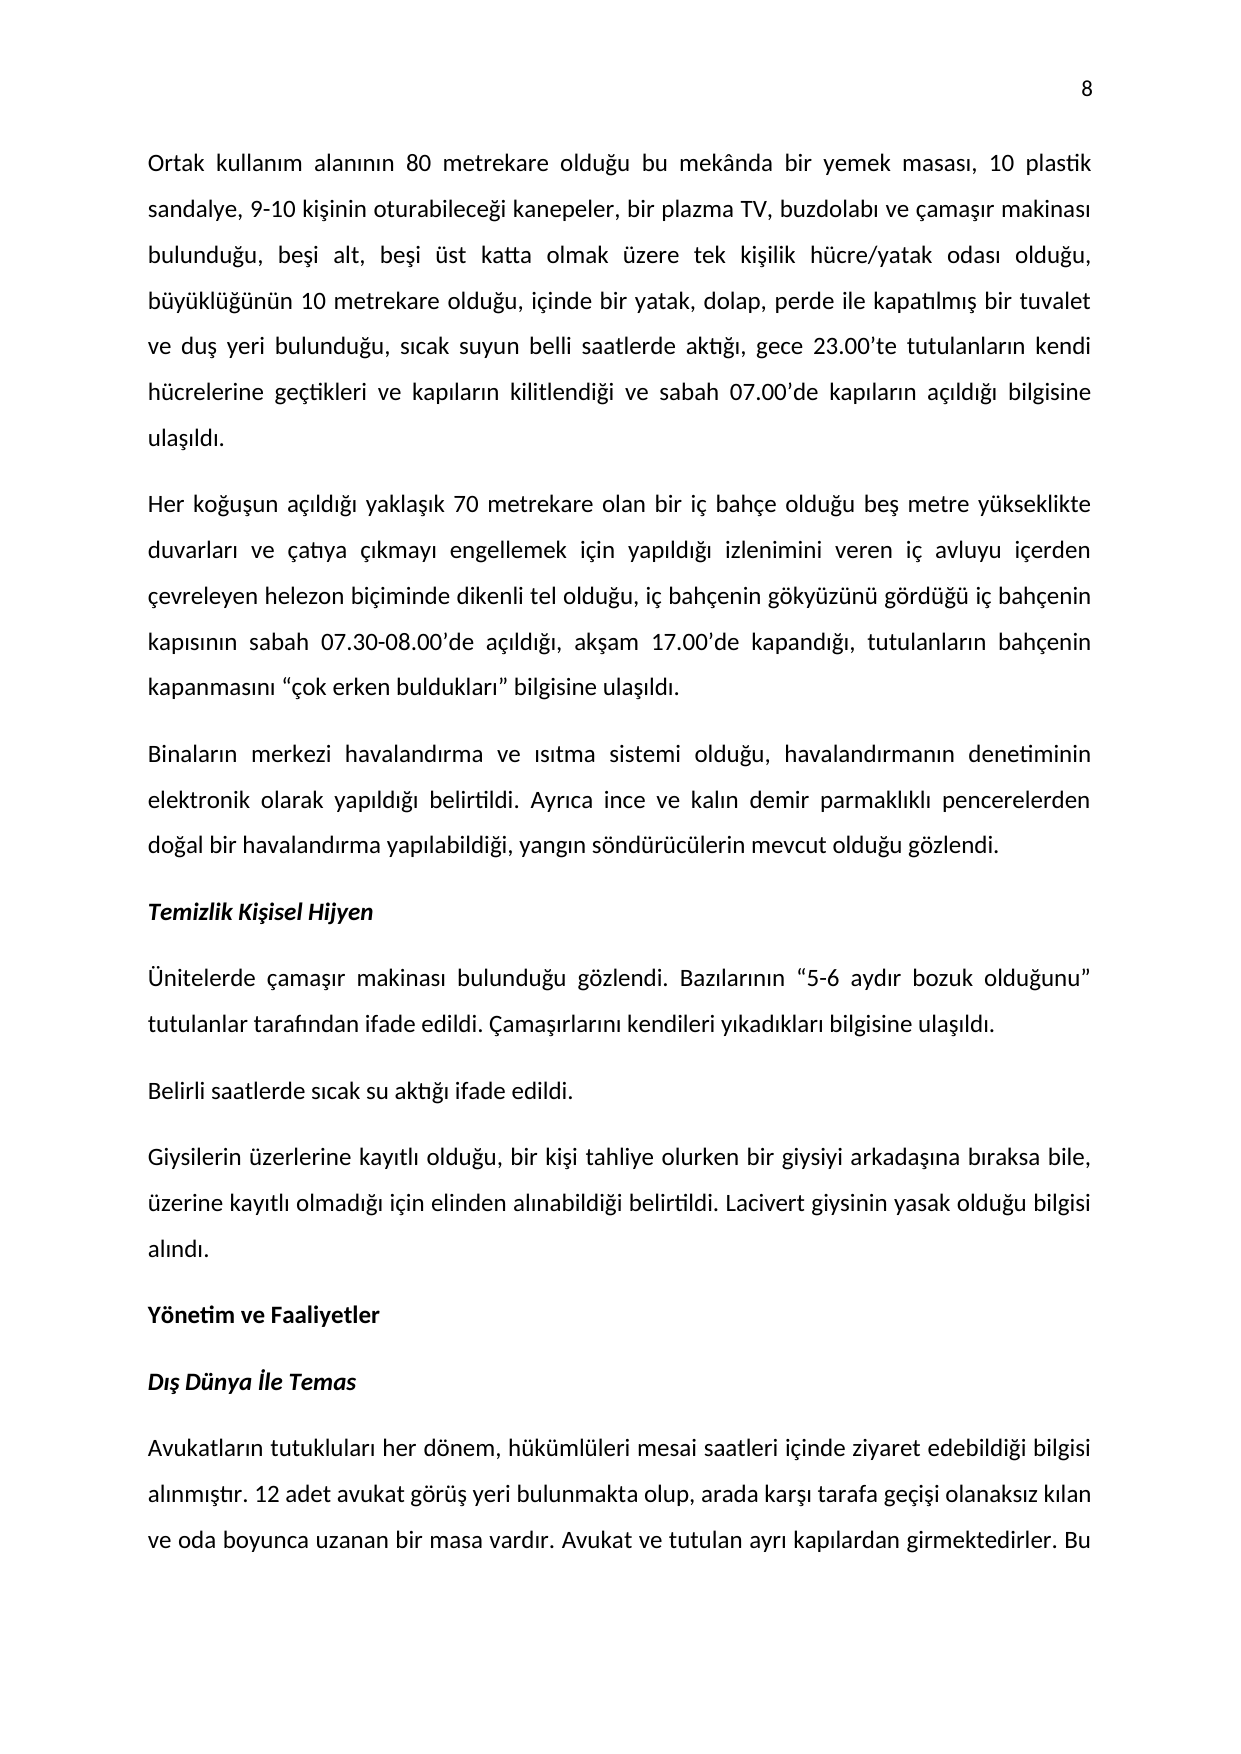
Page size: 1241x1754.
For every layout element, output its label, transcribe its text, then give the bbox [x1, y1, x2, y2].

text Binaların merkezi havalandırma ve ısıtma sistemi olduğu, havalandırmanın denetiminin elektronik olarak yapıldığı belirtildi. Ayrıca ince ve kalın demir parmaklıklı pencerelerden doğal bir havalandırma yapılabildiği, yangın söndürücülerin mevcut olduğu gözlendi. [148, 738, 1093, 860]
text Giysilerin üzerlerine kayıtlı olduğu, bir kişi tahliye olurken bir giysiyi arkadaşına bıraksa bile, üzerine kayıtlı olmadığı için elinden alınabildiği belirtildi. Lacivert giysinin yasak olduğu bilgisi alındı. [148, 1141, 1093, 1263]
text Ünitelerde çamaşır makinası bulunduğu gözlendi. Bazılarının “5-6 aydır bozuk olduğunu” tutulanlar tarafından ifade edildi. Çamaşırlarını kendileri yıkadıkları bilgisine ulaşıldı. [148, 963, 1093, 1039]
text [148, 1433, 1093, 1554]
text Dış Dünya İle Temas [148, 1366, 1093, 1397]
text Belirli saatlerde sıcak su aktığı ifade edildi. [148, 1075, 1093, 1105]
text Ortak kullanım alanının 80 metrekare olduğu bu mekânda bir yemek masası, 10 plastik sandalye, 9-10 kişinin oturabileceği kanepeler, bir plazma TV, buzdolabı ve çamaşır makinası bulunduğu, beşi alt, beşi üst katta olmak üzere tek kişilik hücre/yatak odası olduğu, büyüklüğünün 10 metrekare olduğu, içinde bir yatak, dolap, perde ile kapatılmış bir tuvalet ve duş yeri bulunduğu, sıcak suyun belli saatlerde aktığı, gece 23.00’te tutulanların kendi hücrelerine geçtikleri ve kapıların kilitlendiği ve sabah 07.00’de kapıların açıldığı bilgisine ulaşıldı. [148, 148, 1093, 452]
text Her koğuşun açıldığı yaklaşık 70 metrekare olan bir iç bahçe olduğu beş metre yükseklikte duvarları ve çatıya çıkmayı engellemek için yapıldığı izlenimini veren iç avluyu içerden çevreleyen helezon biçiminde dikenli tel olduğu, iç bahçenin gökyüzünü gördüğü iç bahçenin kapısının sabah 07.30-08.00’de açıldığı, akşam 17.00’de kapandığı, tutulanların bahçenin kapanmasını “çok erken buldukları” bilgisine ulaşıldı. [148, 488, 1093, 702]
text Yönetim ve Faaliyetler [148, 1299, 1093, 1330]
text Temizlik Kişisel Hijyen [148, 896, 1093, 927]
